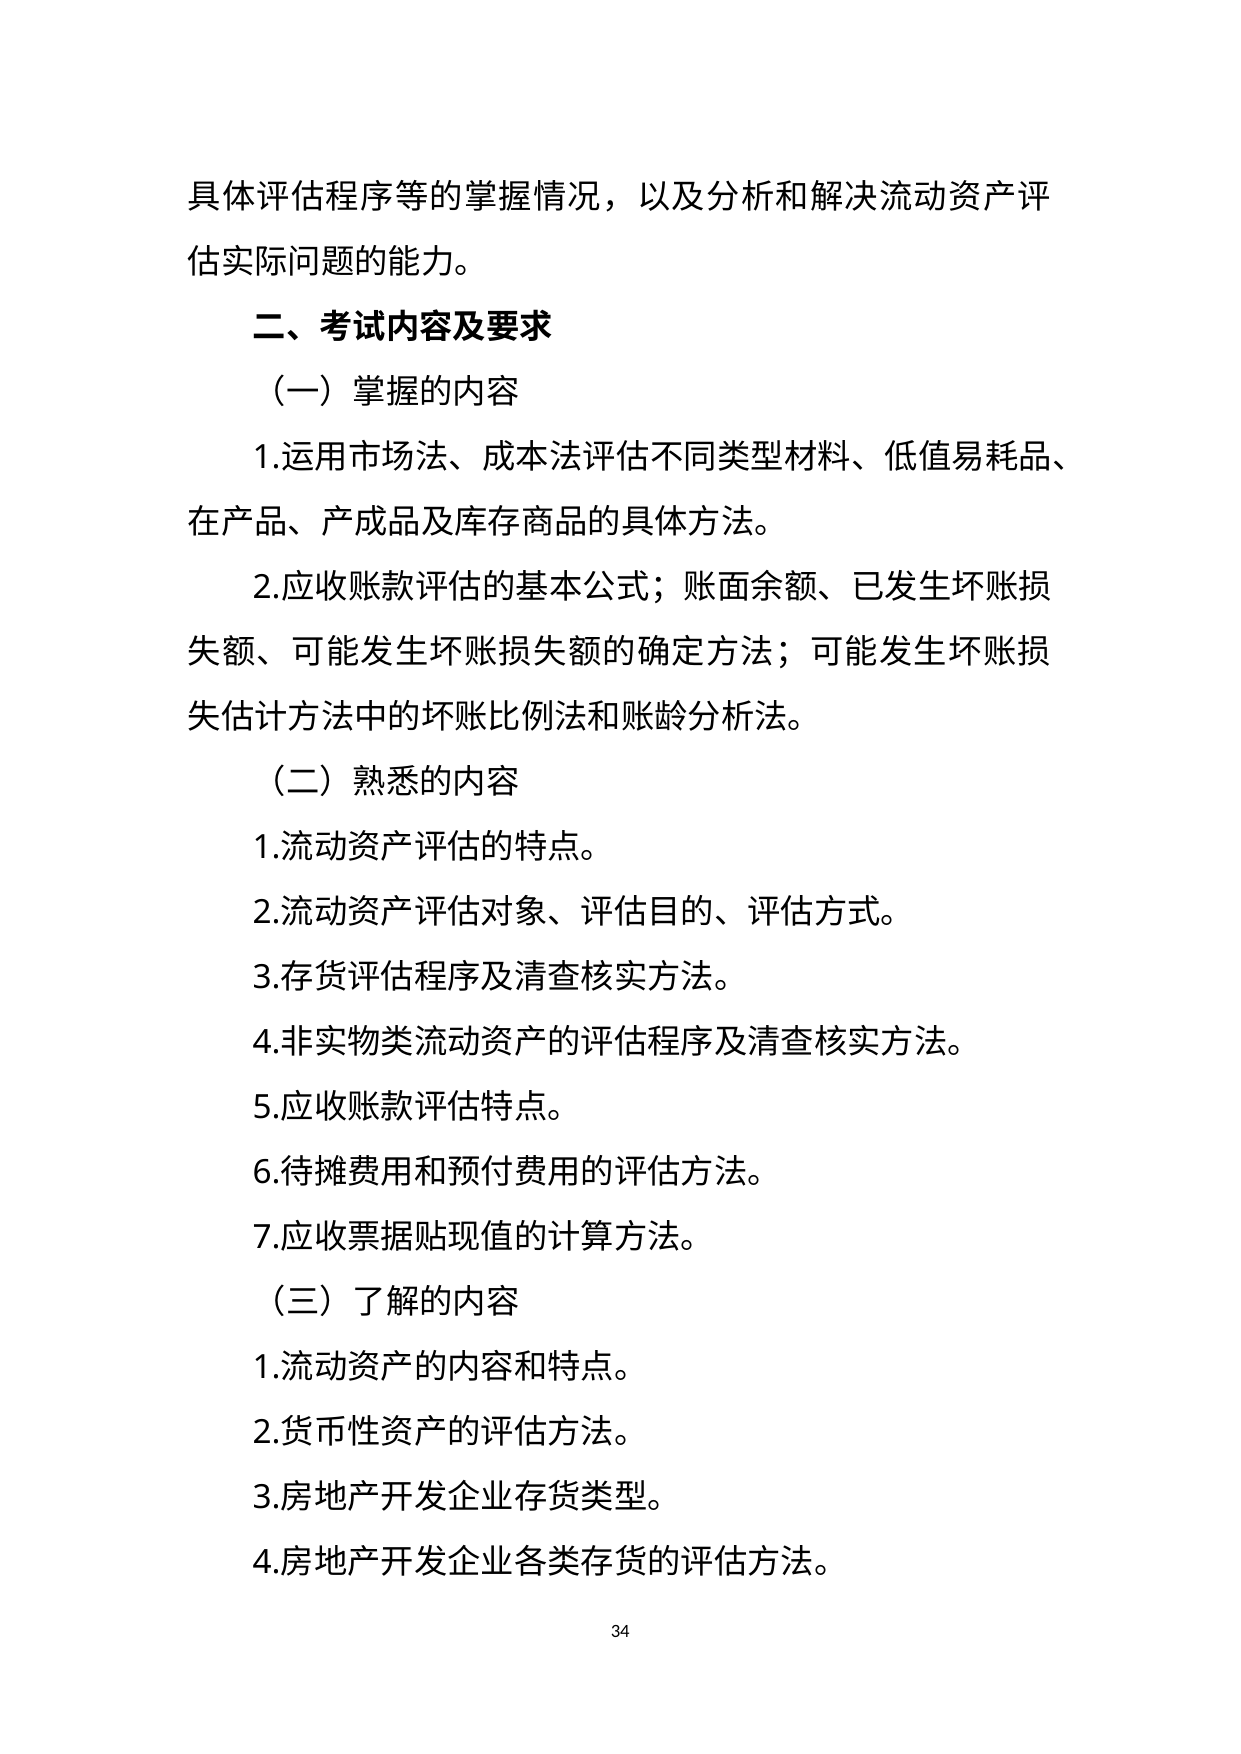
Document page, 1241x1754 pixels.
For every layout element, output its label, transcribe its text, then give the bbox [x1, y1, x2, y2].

text 2.货币性资产的评估方法。 [187, 1397, 1053, 1462]
text 4.非实物类流动资产的评估程序及清查核实方法。 [187, 1007, 1053, 1072]
text （二）熟悉的内容 [187, 747, 1053, 812]
text 6.待摊费用和预付费用的评估方法。 [187, 1137, 1053, 1202]
text 2.应收账款评估的基本公式；账面余额、已发生坏账损失额、可能发生坏账损失额的确定方法；可能发生坏账损失估计方法中的坏账比例法和账龄分析法。 [187, 552, 1053, 747]
text 7.应收票据贴现值的计算方法。 [187, 1202, 1053, 1267]
text 1.运用市场法、成本法评估不同类型材料、低值易耗品、在产品、产成品及库存商品的具体方法。 [187, 422, 1053, 552]
text 3.存货评估程序及清查核实方法。 [187, 942, 1053, 1007]
text 5.应收账款评估特点。 [187, 1072, 1053, 1137]
text 3.房地产开发企业存货类型。 [187, 1462, 1053, 1527]
text 二、考试内容及要求 [187, 292, 1053, 357]
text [187, 162, 1053, 292]
text 2.流动资产评估对象、评估目的、评估方式。 [187, 877, 1053, 942]
text 1.流动资产评估的特点。 [187, 812, 1053, 877]
text （三）了解的内容 [187, 1267, 1053, 1332]
text 1.流动资产的内容和特点。 [187, 1332, 1053, 1397]
text 4.房地产开发企业各类存货的评估方法。 [187, 1527, 1053, 1592]
text （一）掌握的内容 [187, 357, 1053, 422]
